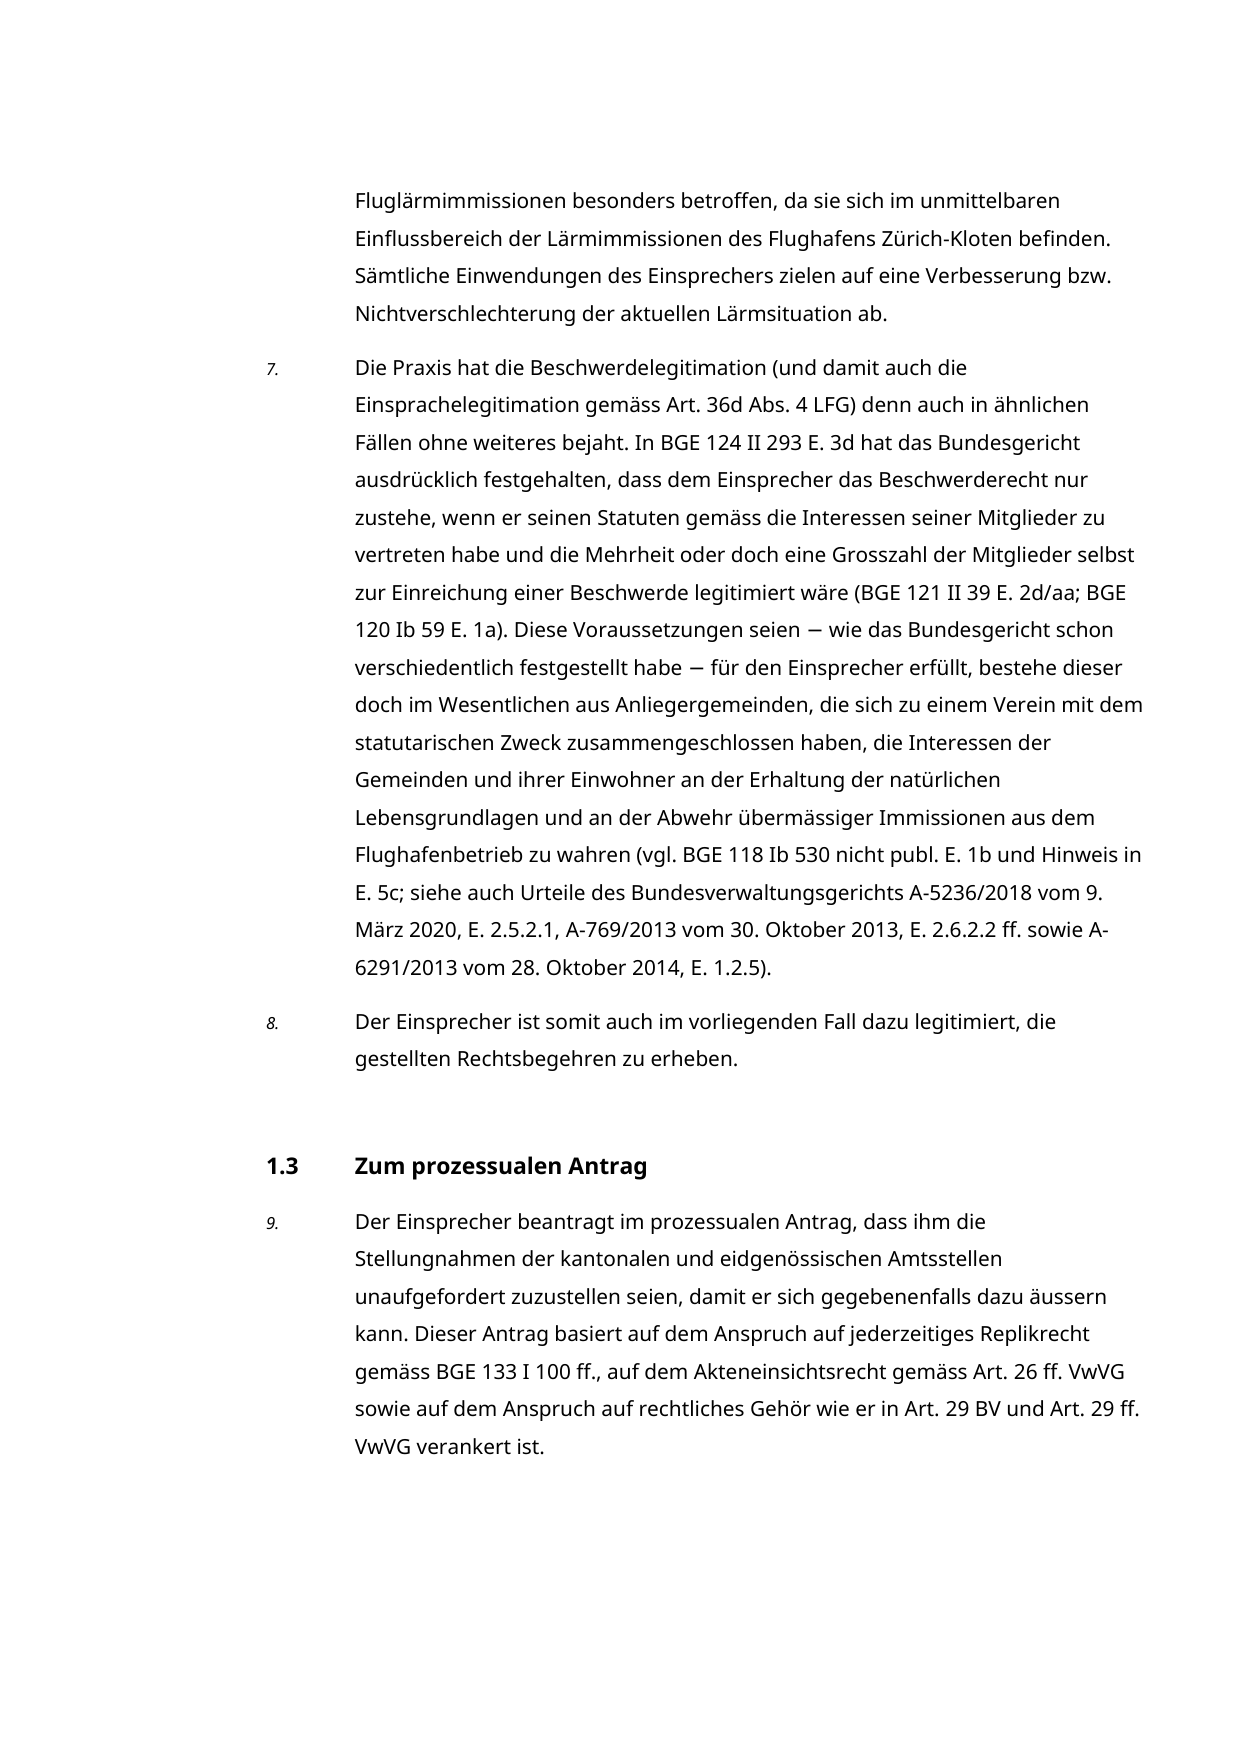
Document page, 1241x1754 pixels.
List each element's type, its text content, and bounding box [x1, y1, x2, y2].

text Die Praxis hat die Beschwerdelegitimation (und damit auch die Einsprachelegitimation gemäss Art. 36d Abs. 4 LFG) denn auch in ähnlichen Fällen ohne weiteres bejaht. In BGE 124 II 293 E. 3d hat das Bundesgericht ausdrücklich festgehalten, dass dem Einsprecher das Beschwerderecht nur zustehe, wenn er seinen Statuten gemäss die Interessen seiner Mitglieder zu vertreten habe und die Mehrheit oder doch eine Grosszahl der Mitglieder selbst zur Einreichung einer Beschwerde legitimiert wäre (BGE 121 II 39 E. 2d/aa; BGE 120 Ib 59 E. 1a). Diese Voraussetzungen seien − wie das Bundesgericht schon verschiedentlich festgestellt habe − für den Einsprecher erfüllt, bestehe dieser doch im Wesentlichen aus Anliegergemeinden, die sich zu einem Verein mit dem statutarischen Zweck zusammengeschlossen haben, die Interessen der Gemeinden und ihrer Einwohner an der Erhaltung der natürlichen Lebensgrundlagen und an der Abwehr übermässiger Immissionen aus dem Flughafenbetrieb zu wahren (vgl. BGE 118 Ib 530 nicht publ. E. 1b und Hinweis in E. 5c; siehe auch Urteile des Bundesverwaltungsgerichts A-5236/2018 vom 9. März 2020, E. 2.5.2.1, A-769/2013 vom 30. Oktober 2013, E. 2.6.2.2 ff. sowie A-6291/2013 vom 28. Oktober 2014, E. 1.2.5). [266, 344, 1152, 981]
text Der Einsprecher ist somit auch im vorliegenden Fall dazu legitimiert, die gestellten Rechtsbegehren zu erheben. [266, 998, 1152, 1073]
text Zum prozessualen Antrag [266, 1144, 1152, 1181]
text Der Einsprecher beantragt im prozessualen Antrag, dass ihm die Stellungnahmen der kantonalen und eidgenössischen Amtsstellen unaufgefordert zuzustellen seien, damit er sich gegebenenfalls dazu äussern kann. Dieser Antrag basiert auf dem Anspruch auf jederzeitiges Replikrecht gemäss BGE 133 I 100 ff., auf dem Akteneinsichtsrecht gemäss Art. 26 ff. VwVG sowie auf dem Anspruch auf rechtliches Gehör wie er in Art. 29 BV und Art. 29 ff. VwVG verankert ist. [266, 1198, 1152, 1461]
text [266, 177, 1152, 327]
